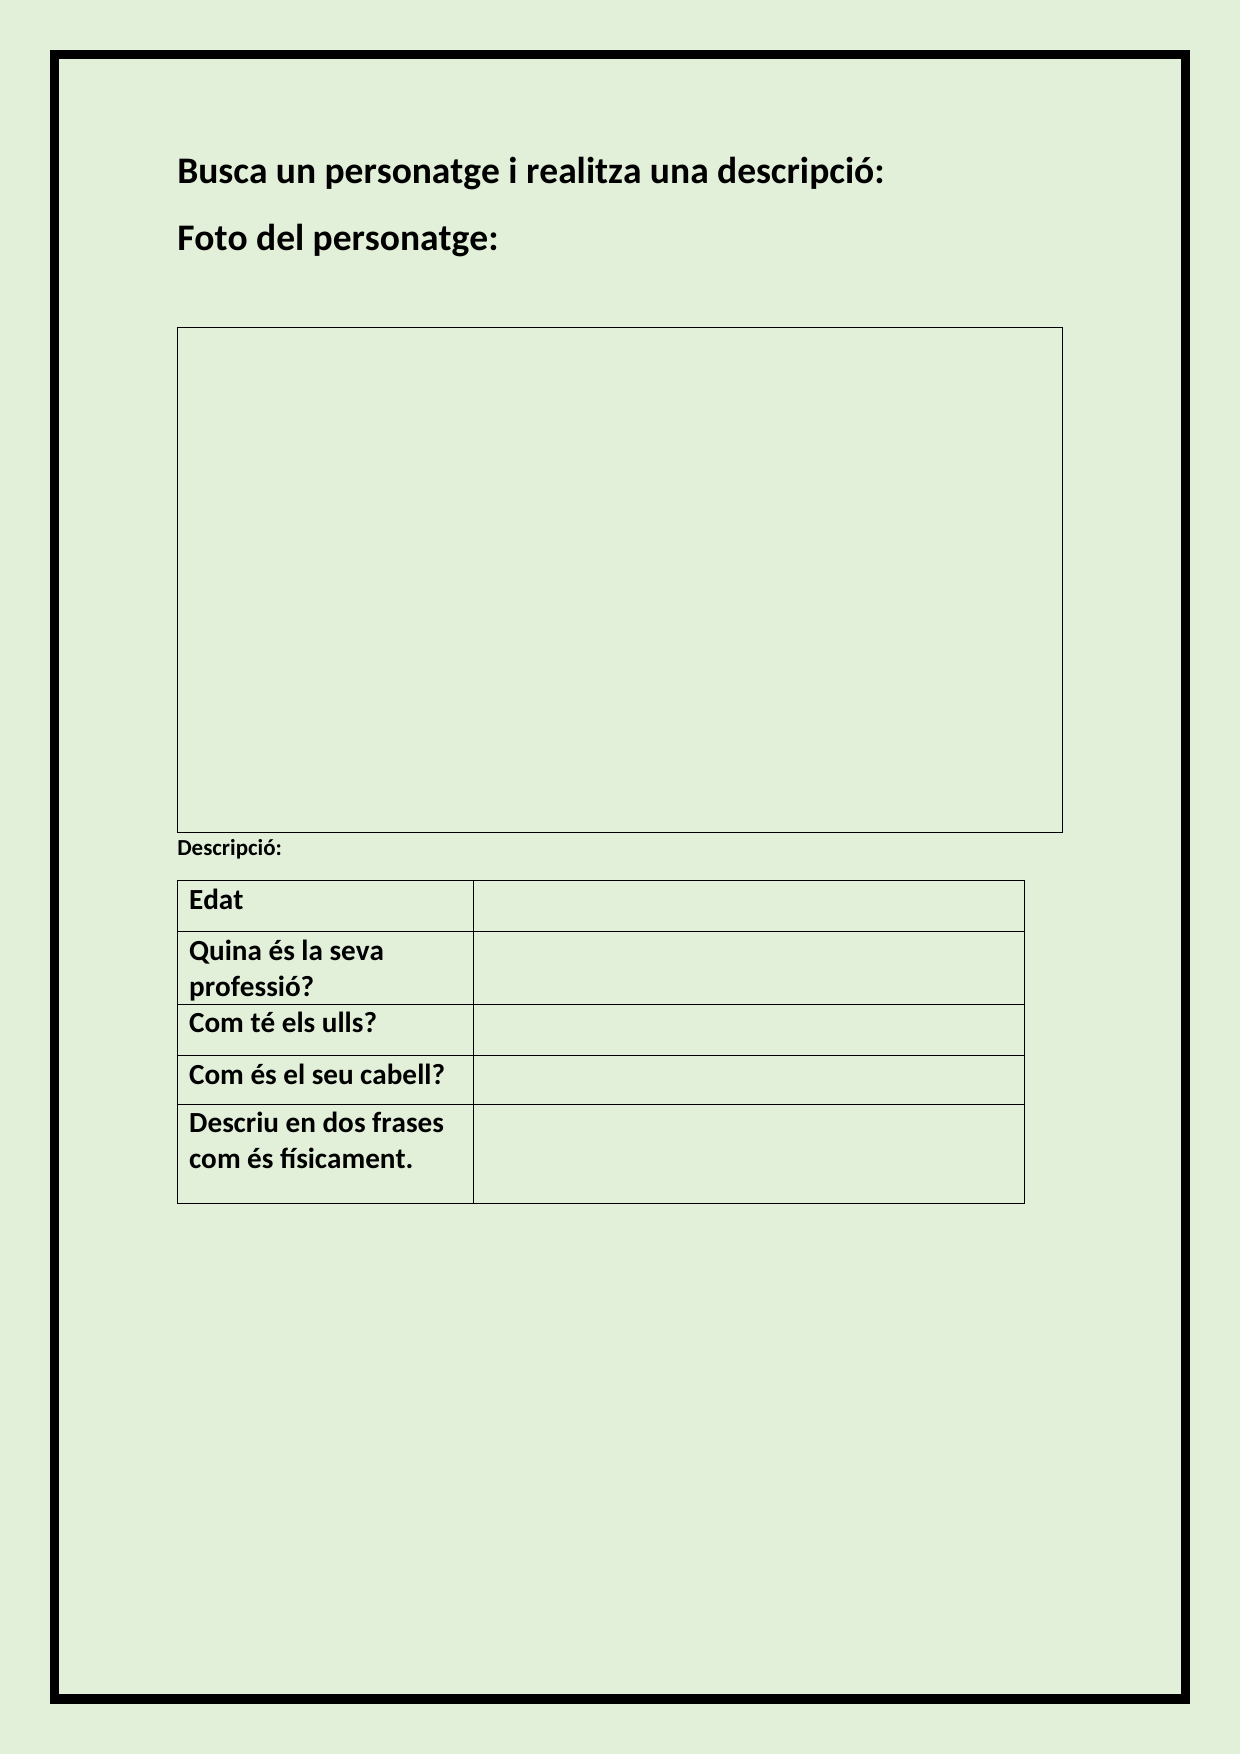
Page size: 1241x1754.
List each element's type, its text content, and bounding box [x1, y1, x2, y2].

table_header Edat [178, 881, 473, 931]
text Busca un personatge i realitza una descripció: [177, 147, 1063, 193]
table_cell [474, 932, 1024, 1003]
table_cell [474, 1056, 1024, 1103]
table_cell Quina és la seva professió? [178, 932, 473, 1003]
table_header [474, 881, 1024, 931]
text Descripció: [177, 833, 1063, 861]
table_cell [474, 1105, 1024, 1203]
table_header [178, 328, 1062, 832]
table_cell Com és el seu cabell? [178, 1056, 473, 1103]
table_cell [474, 1005, 1024, 1055]
text Foto del personatge: [177, 214, 1063, 259]
table_cell Com té els ulls? [178, 1005, 473, 1055]
table_cell Descriu en dos frases com és físicament. [178, 1105, 473, 1203]
